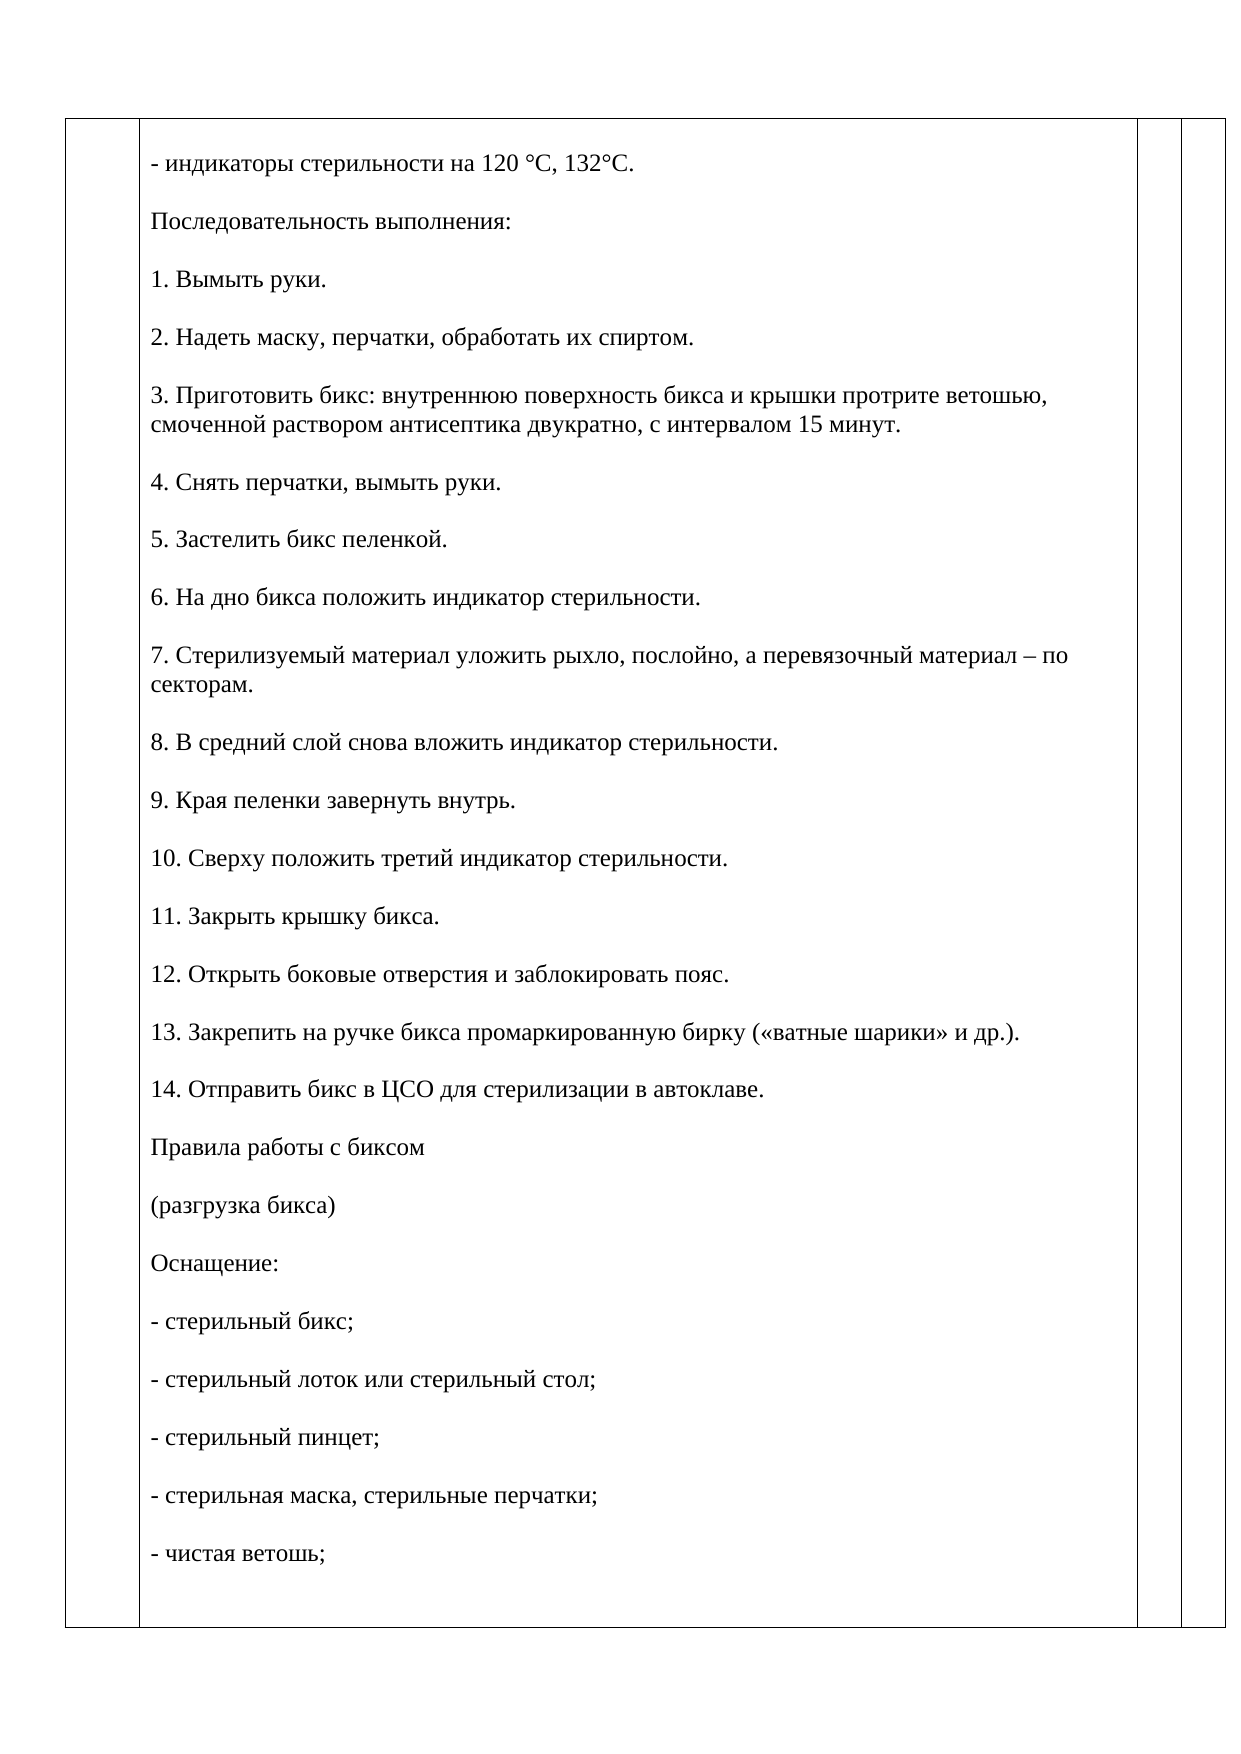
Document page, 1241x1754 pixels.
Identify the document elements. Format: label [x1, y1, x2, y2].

table_cell [1138, 119, 1181, 1627]
table_cell [1182, 119, 1225, 1627]
table_cell [66, 119, 139, 1627]
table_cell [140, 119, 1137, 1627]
